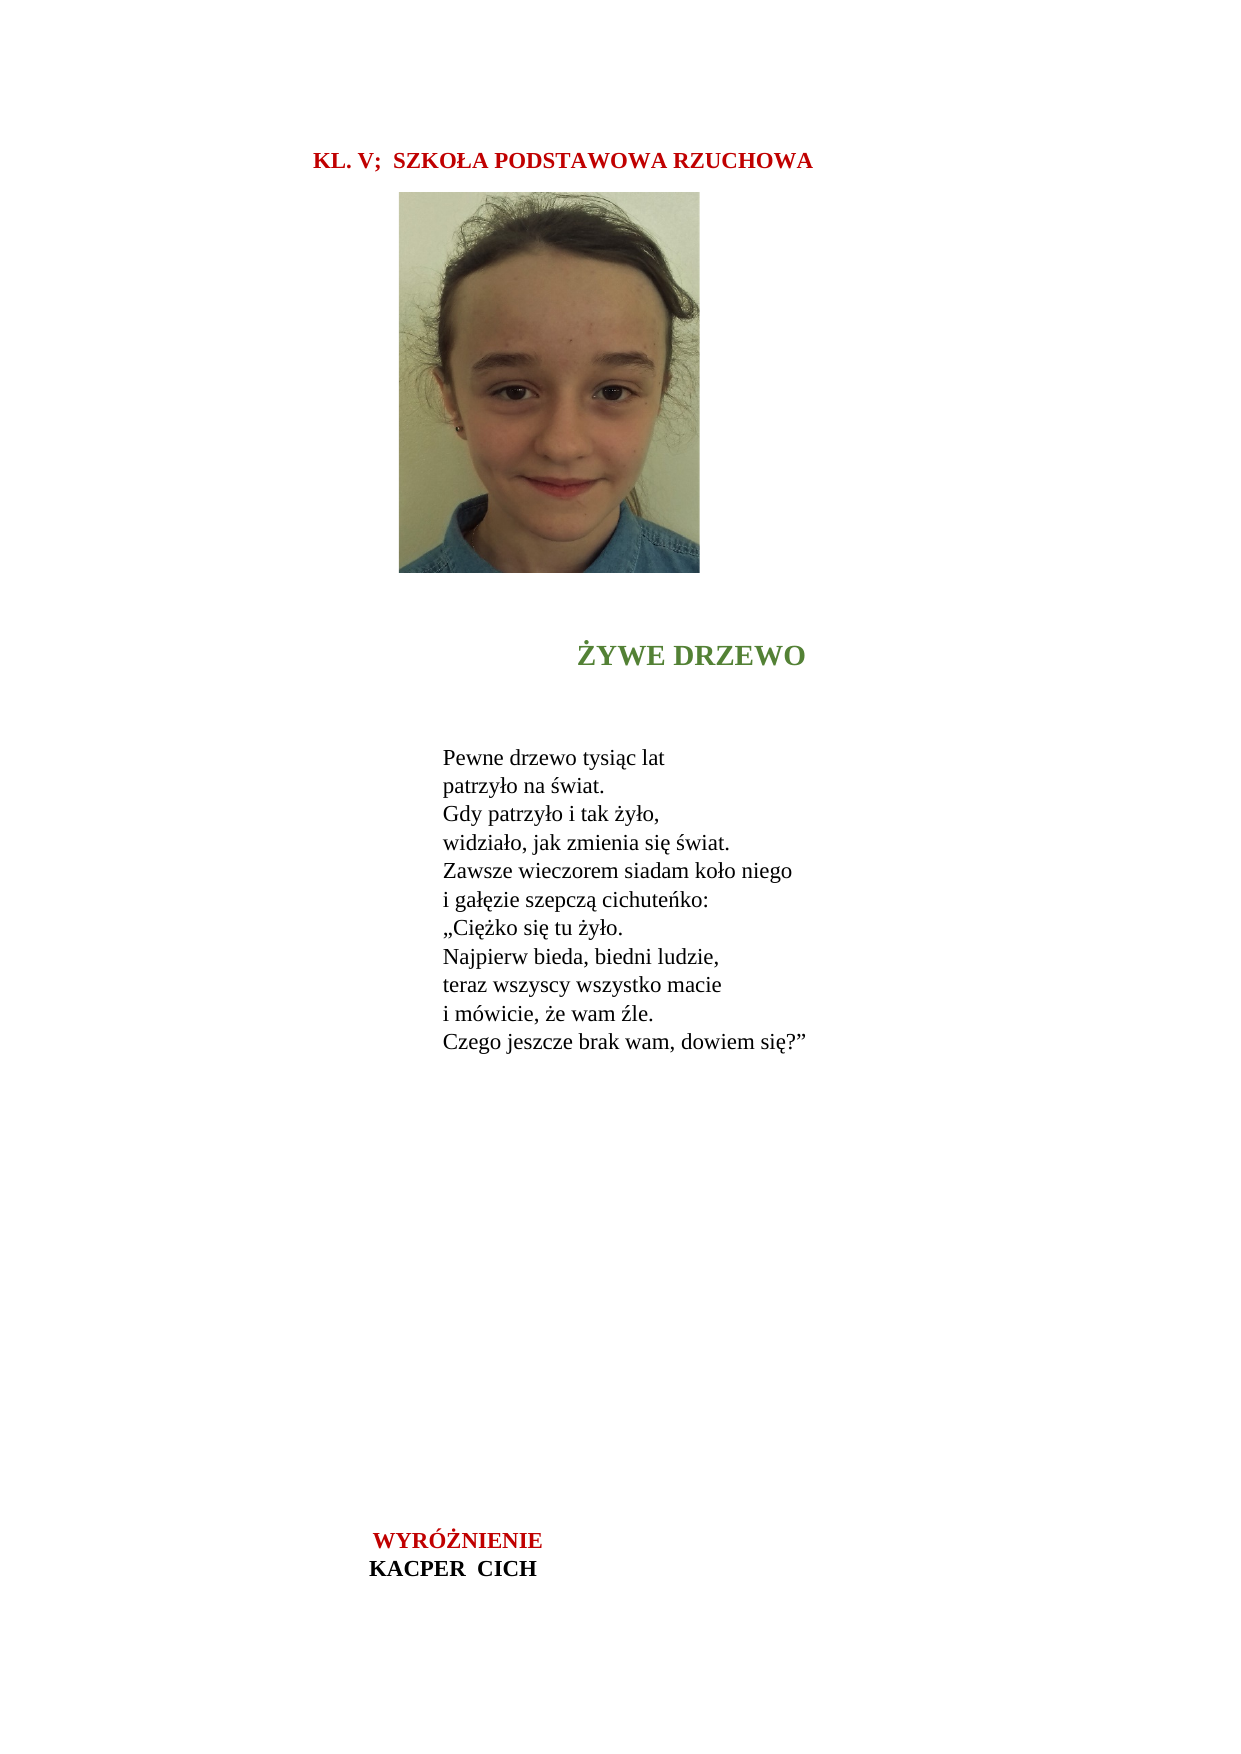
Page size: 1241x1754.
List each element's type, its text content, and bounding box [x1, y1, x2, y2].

picture [398, 192, 700, 573]
text Pewne drzewo tysiąc lat patrzyło na świat. Gdy patrzyło i tak żyło, widziało, jak zmienia się świat. Zawsze wieczorem siadam koło niego i gałęzie szepczą cichuteńko: „Ciężko się tu żyło. Najpierw bieda, biedni ludzie, teraz wszyscy wszystko macie i mówicie, że wam źle. Czego jeszcze brak wam, dowiem się?” [443, 744, 1093, 1054]
text WYRÓŻNIENIE KACPER CICH [369, 1527, 1093, 1582]
text ŻYWE DRZEWO [187, 638, 1093, 672]
text KL. V; SZKOŁA PODSTAWOWA RZUCHOWA [187, 148, 1093, 174]
